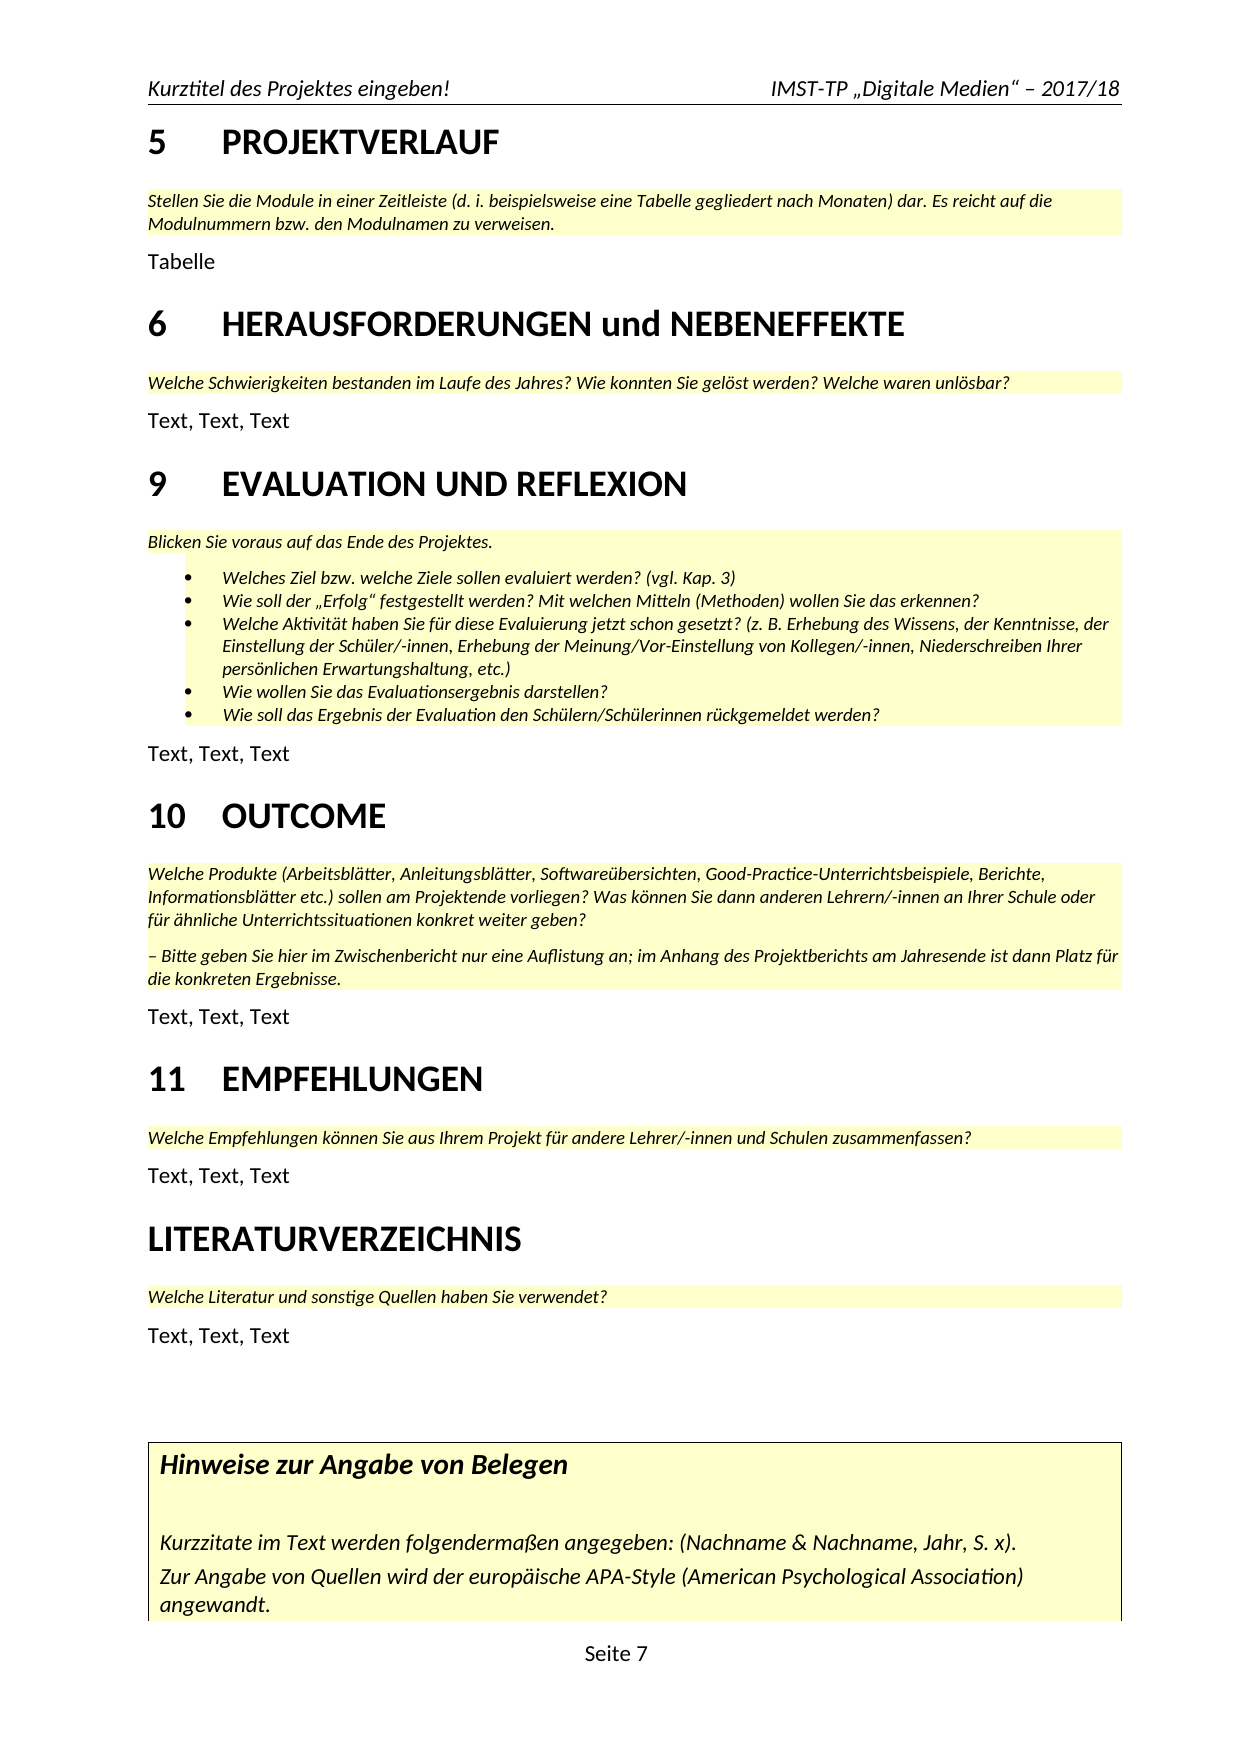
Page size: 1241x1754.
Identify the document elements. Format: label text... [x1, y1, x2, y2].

text Welche Produkte (Arbeitsblätter, Anleitungsblätter, Softwareübersichten, Good-Practice-Unterrichtsbeispiele, Berichte, Informationsblätter etc.) sollen am Projektende vorliegen? Was können Sie dann anderen Lehrern/-innen an Ihrer Schule oder für ähnliche Unterrichtssituationen konkret weiter geben? [148, 863, 1122, 931]
text Welche Empfehlungen können Sie aus Ihrem Projekt für andere Lehrer/-innen und Schulen zusammenfassen? [148, 1126, 1122, 1149]
text Blicken Sie voraus auf das Ende des Projektes. [148, 530, 1122, 553]
table_header Hinweise zur Angabe von Belegen [149, 1443, 1121, 1525]
text – Bitte geben Sie hier im Zwischenbericht nur eine Auflistung an; im Anhang des Projektberichts am Jahresende ist dann Platz für die konkreten Ergebnisse. [148, 944, 1122, 990]
text Stellen Sie die Module in einer Zeitleiste (d. i. beispielsweise eine Tabelle gegliedert nach Monaten) dar. Es reicht auf die Modulnummern bzw. den Modulnamen zu verweisen. [148, 189, 1122, 235]
subtitle 9 Evaluation und Reflexion [148, 459, 1122, 505]
subtitle 6 Herausforderungen und Nebeneffekte [148, 300, 1122, 346]
subtitle Literaturverzeichnis [148, 1214, 1122, 1260]
subtitle 10 Outcome [148, 792, 1122, 838]
list Welches Ziel bzw. welche Ziele sollen evaluiert werden? (vgl. Kap. 3) [185, 566, 1122, 589]
table_cell Kurzzitate im Text werden folgendermaßen angegeben: (Nachname & Nachname, Jahr, S. x). [149, 1525, 1121, 1559]
subtitle 5 Projektverlauf [148, 118, 1122, 164]
text Text, Text, Text [148, 407, 1122, 434]
list Wie wollen Sie das Evaluationsergebnis darstellen? [185, 680, 1122, 703]
text Text, Text, Text [148, 739, 1122, 767]
text Text, Text, Text [148, 1321, 1122, 1349]
list Wie soll das Ergebnis der Evaluation den Schülern/Schülerinnen rückgemeldet werden? [185, 703, 1122, 726]
text Text, Text, Text [148, 1002, 1122, 1030]
subtitle 11 Empfehlungen [148, 1055, 1122, 1101]
list Wie soll der „Erfolg“ festgestellt werden? Mit welchen Mitteln (Methoden) wollen Sie das erkennen? [185, 589, 1122, 612]
text Welche Literatur und sonstige Quellen haben Sie verwendet? [148, 1285, 1122, 1308]
list Welche Aktivität haben Sie für diese Evaluierung jetzt schon gesetzt? (z. B. Erhebung des Wissens, der Kenntnisse, der Einstellung der Schüler/-innen, Erhebung der Meinung/Vor-Einstellung von Kollegen/-innen, Niederschreiben Ihrer persönlichen Erwartungshaltung, etc.) [185, 612, 1122, 680]
text Tabelle [148, 247, 1122, 275]
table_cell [149, 1559, 1121, 1621]
text Welche Schwierigkeiten bestanden im Laufe des Jahres? Wie konnten Sie gelöst werden? Welche waren unlösbar? [148, 371, 1122, 394]
text Text, Text, Text [148, 1161, 1122, 1189]
